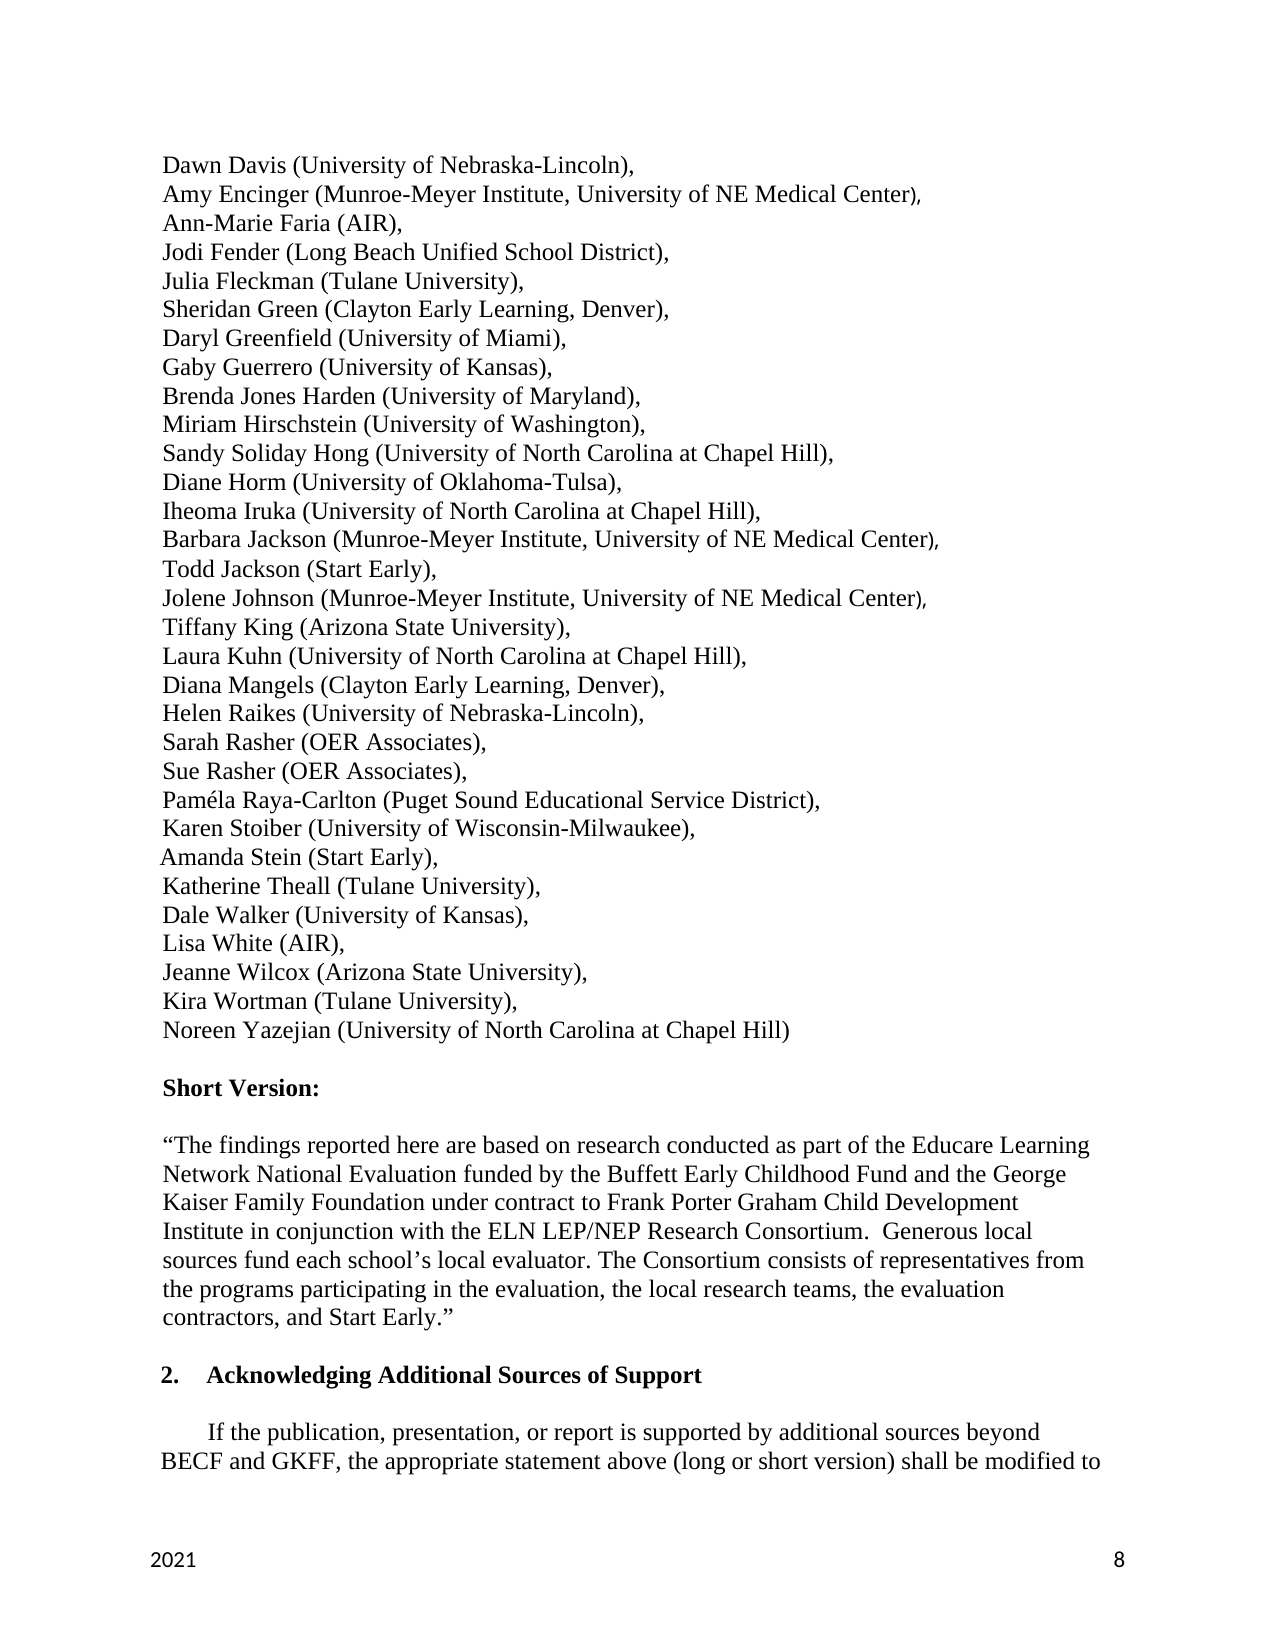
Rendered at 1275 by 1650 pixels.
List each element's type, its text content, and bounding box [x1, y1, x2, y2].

text Jodi Fender (Long Beach Unified School District), [162, 237, 1114, 266]
text Jeanne Wilcox (Arizona State University), [162, 957, 1114, 986]
text Short Version: [162, 1073, 1127, 1101]
text Kira Wortman (Tulane University), [162, 986, 1114, 1015]
text Katherine Theall (Tulane University), [162, 871, 1114, 900]
text Iheoma Iruka (University of North Carolina at Chapel Hill), [159, 496, 1114, 524]
text Diane Horm (University of Oklahoma-Tulsa), [159, 467, 1114, 496]
text Brenda Jones Harden (University of Maryland), [159, 381, 1114, 409]
text Sheridan Green (Clayton Early Learning, Denver), [162, 294, 1114, 323]
text Helen Raikes (University of Nebraska-Lincoln), [162, 698, 1114, 727]
text Laura Kuhn (University of North Carolina at Chapel Hill), [159, 641, 1114, 670]
text Julia Fleckman (Tulane University), [162, 266, 1114, 294]
text Paméla Raya-Carlton (Puget Sound Educational Service District), [162, 785, 1114, 813]
text “The findings reported here are based on research conducted as part of the Educare Learning Network National Evaluation funded by the Buffett Early Childhood Fund and the George Kaiser Family Foundation under contract to Frank Porter Graham Child Development Institute in conjunction with the ELN LEP/NEP Research Consortium. Generous local sources fund each school’s local evaluator. The Consortium consists of representatives from the programs participating in the evaluation, the local research teams, the evaluation contractors, and Start Early.” [162, 1130, 1105, 1331]
text Amy Encinger (Munroe-Meyer Institute, University of NE Medical Center), [159, 179, 1125, 208]
text Sarah Rasher (OER Associates), [162, 727, 1114, 756]
text Tiffany King (Arizona State University), [159, 612, 1125, 641]
text Ann-Marie Faria (AIR), [162, 208, 1114, 237]
text Gaby Guerrero (University of Kansas), [162, 352, 1114, 381]
text Dale Walker (University of Kansas), [162, 900, 1114, 928]
text Jolene Johnson (Munroe-Meyer Institute, University of NE Medical Center), [159, 583, 1125, 612]
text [160, 1417, 1102, 1475]
text Karen Stoiber (University of Wisconsin-Milwaukee), [150, 813, 1114, 842]
text Todd Jackson (Start Early), [159, 554, 1114, 583]
text Daryl Greenfield (University of Miami), [162, 323, 1114, 352]
text Diana Mangels (Clayton Early Learning, Denver), [159, 670, 1114, 698]
text Dawn Davis (University of Nebraska-Lincoln), [162, 150, 1114, 179]
text Noreen Yazejian (University of North Carolina at Chapel Hill) [162, 1017, 1125, 1044]
text Sue Rasher (OER Associates), [162, 756, 1114, 785]
text Barbara Jackson (Munroe-Meyer Institute, University of NE Medical Center), [159, 524, 1125, 554]
text Sandy Soliday Hong (University of North Carolina at Chapel Hill), [159, 438, 1114, 467]
text Amanda Stein (Start Early), [150, 842, 1114, 871]
text 2. Acknowledging Additional Sources of Support [160, 1360, 1127, 1389]
text Miriam Hirschstein (University of Washington), [159, 409, 1114, 438]
text Lisa White (AIR), [162, 928, 1114, 957]
